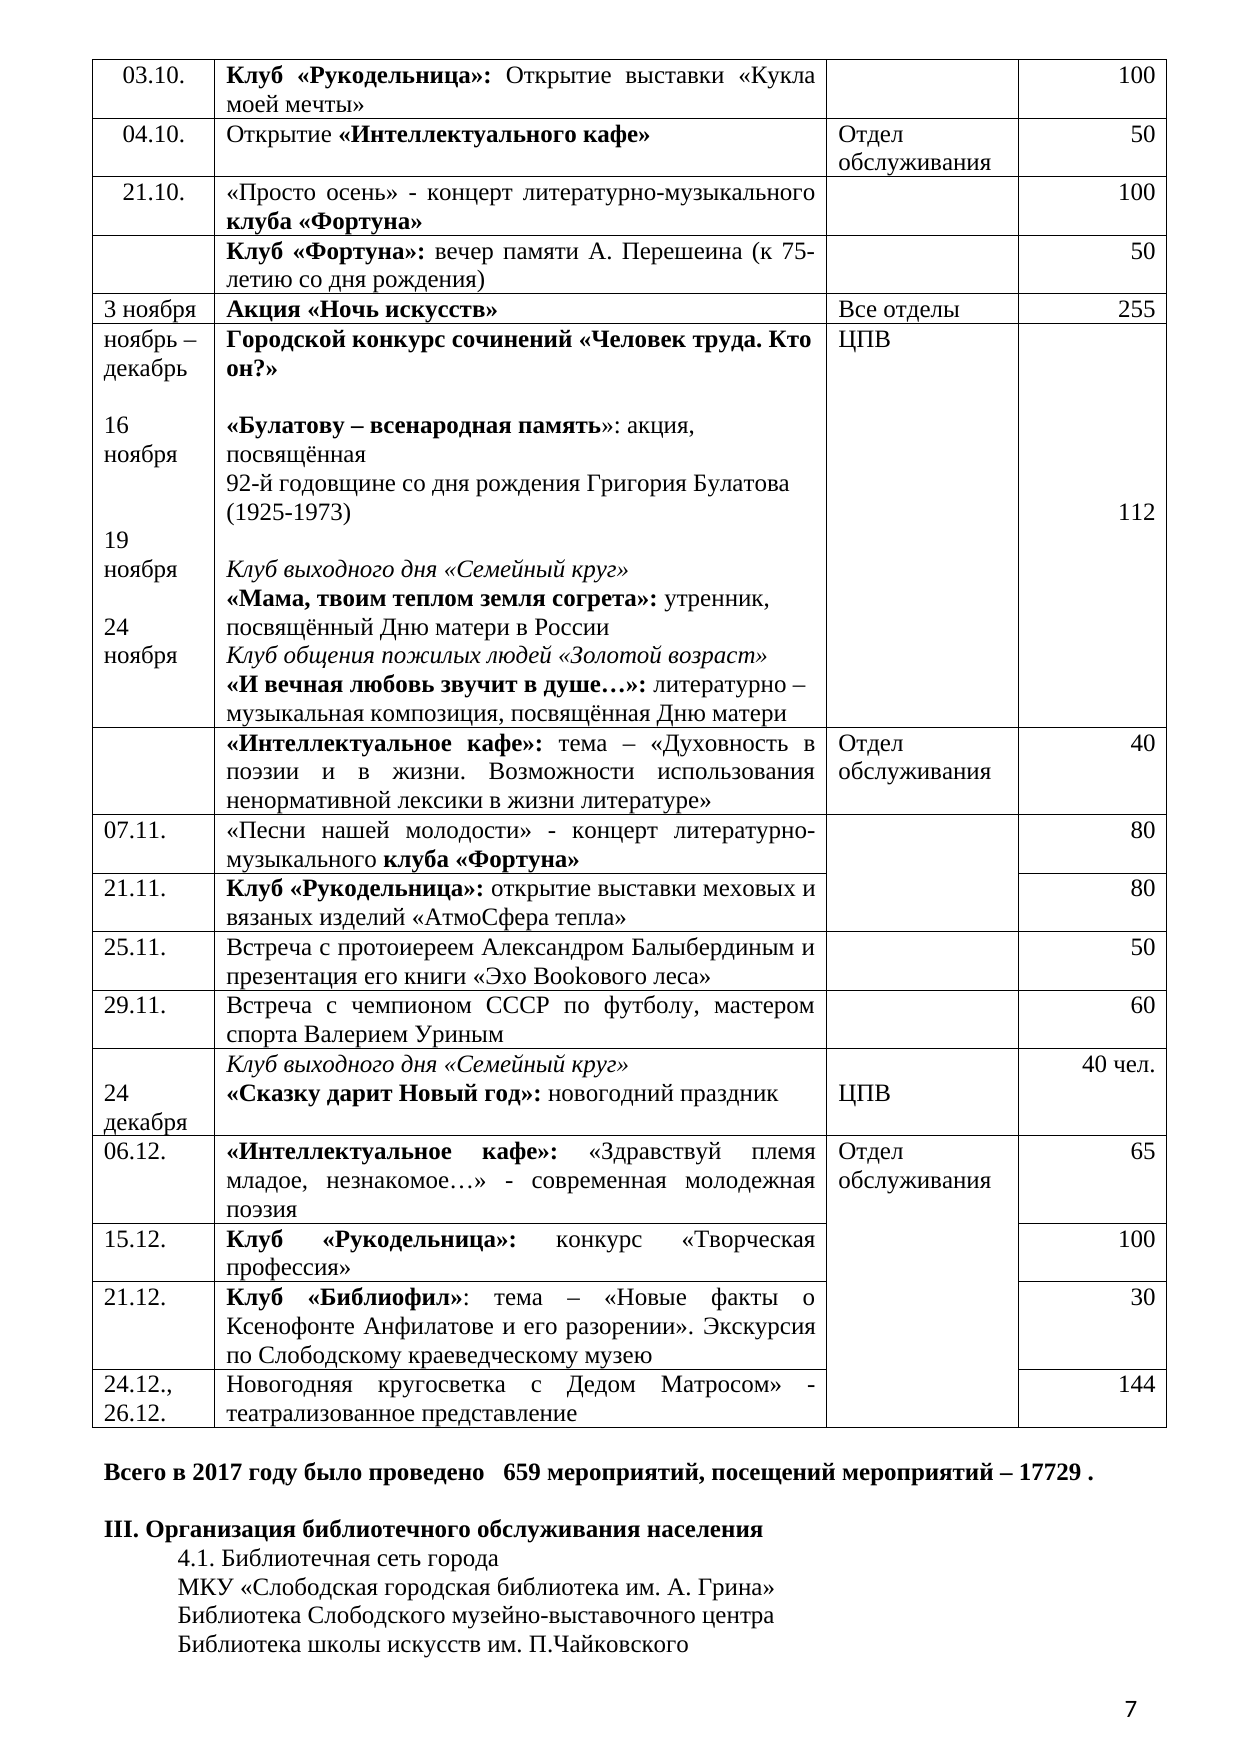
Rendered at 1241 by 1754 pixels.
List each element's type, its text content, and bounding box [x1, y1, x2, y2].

text Библиотека Слободского музейно-выставочного центра [177, 1601, 1137, 1629]
table_cell 80 [1019, 815, 1166, 872]
table_cell Все отделы [827, 294, 1018, 323]
table_cell ЦПВ [827, 324, 1018, 727]
table_cell 24 декабря [93, 1049, 214, 1135]
table_cell 07.11. [93, 815, 214, 872]
table_cell Городской конкурс сочинений «Человек труда. Кто он?» «Булатову – всенародная память»: акция, посвящённая 92-й годовщине со дня рождения Григория Булатова (1925-1973) Клуб выходного дня «Семейный круг» «Мама, твоим теплом земля согрета»: утренник, посвящённый Дню матери в России Клуб общения пожилых людей «Золотой возраст» «И вечная любовь звучит в душе…»: литературно – музыкальная композиция, посвящённая Дню матери [215, 324, 826, 727]
table_cell ЦПВ [827, 1049, 1018, 1135]
table_cell 40 [1019, 728, 1166, 814]
table_cell 65 [1019, 1136, 1166, 1223]
table_cell ноябрь – декабрь 16 ноября 19 ноября 24 ноября [93, 324, 214, 727]
table_cell «Интеллектуальное кафе»: тема – «Духовность в поэзии и в жизни. Возможности использования ненормативной лексики в жизни литературе» [215, 728, 826, 814]
table_cell Встреча с протоиереем Александром Балыбердиным и презентация его книги «Эхо Bookового леса» [215, 932, 826, 989]
table_cell 24.12., 26.12. [93, 1370, 214, 1427]
table_cell 112 [1019, 324, 1166, 727]
text МКУ «Слободская городская библиотека им. А. Грина» [177, 1572, 1137, 1601]
table_cell Клуб «Фортуна»: вечер памяти А. Перешеина (к 75-летию со дня рождения) [215, 236, 826, 293]
table_cell [827, 815, 1018, 931]
table_cell Клуб «Рукодельница»: Открытие выставки «Кукла моей мечты» [215, 60, 826, 118]
table_cell 50 [1019, 119, 1166, 176]
table_cell 21.12. [93, 1282, 214, 1368]
table_cell 50 [1019, 236, 1166, 293]
table_cell 40 чел. [1019, 1049, 1166, 1135]
table_cell Акция «Ночь искусств» [215, 294, 826, 323]
table_cell [827, 177, 1018, 235]
table_cell [827, 60, 1018, 118]
table_cell Отдел обслуживания [827, 728, 1018, 814]
text Всего в 2017 году было проведено 659 мероприятий, посещений мероприятий – 17729 . [103, 1457, 1137, 1486]
table_cell 100 [1019, 1224, 1166, 1281]
table_cell [827, 991, 1018, 1048]
text Библиотека школы искусств им. П.Чайковского [177, 1629, 1137, 1658]
table_cell Открытие «Интеллектуального кафе» [215, 119, 826, 176]
text III. Организация библиотечного обслуживания населения [103, 1514, 1137, 1543]
table_cell 29.11. [93, 991, 214, 1048]
text 4.1. Библиотечная сеть города [177, 1543, 1137, 1572]
table_cell Отдел обслуживания [827, 119, 1018, 176]
table_cell Клуб «Рукодельница»: открытие выставки меховых и вязаных изделий «АтмоСфера тепла» [215, 874, 826, 931]
table_cell Клуб «Библиофил»: тема – «Новые факты о Ксенофонте Анфилатове и его разорении». Экскурсия по Слободскому краеведческому музею [215, 1282, 826, 1368]
table_cell «Просто осень» - концерт литературно-музыкального клуба «Фортуна» [215, 177, 826, 235]
table_cell Клуб «Рукодельница»: конкурс «Творческая профессия» [215, 1224, 826, 1281]
table_cell 04.10. [93, 119, 214, 176]
table_cell Отдел обслуживания [827, 1136, 1018, 1427]
table_cell 80 [1019, 874, 1166, 931]
table_cell [93, 728, 214, 814]
table_cell 255 [1019, 294, 1166, 323]
table_cell 3 ноября [93, 294, 214, 323]
table_cell 03.10. [93, 60, 214, 118]
table_cell Встреча с чемпионом СССР по футболу, мастером спорта Валерием Уриным [215, 991, 826, 1048]
table_cell 15.12. [93, 1224, 214, 1281]
table_cell [827, 932, 1018, 989]
table_cell 100 [1019, 60, 1166, 118]
table_cell 50 [1019, 932, 1166, 989]
table_cell «Песни нашей молодости» - концерт литературно-музыкального клуба «Фортуна» [215, 815, 826, 872]
table_cell 25.11. [93, 932, 214, 989]
table_cell [827, 236, 1018, 293]
table_cell 06.12. [93, 1136, 214, 1223]
table_cell 60 [1019, 991, 1166, 1048]
table_cell Клуб выходного дня «Семейный круг» «Сказку дарит Новый год»: новогодний праздник [215, 1049, 826, 1135]
table_cell 100 [1019, 177, 1166, 235]
table_cell 21.10. [93, 177, 214, 235]
table_cell Новогодняя кругосветка с Дедом Матросом» - театрализованное представление [215, 1370, 826, 1427]
table_cell 21.11. [93, 874, 214, 931]
table_cell 144 [1019, 1370, 1166, 1427]
table_cell 30 [1019, 1282, 1166, 1368]
table_cell [93, 236, 214, 293]
table_cell «Интеллектуальное кафе»: «Здравствуй племя младое, незнакомое…» - современная молодежная поэзия [215, 1136, 826, 1223]
